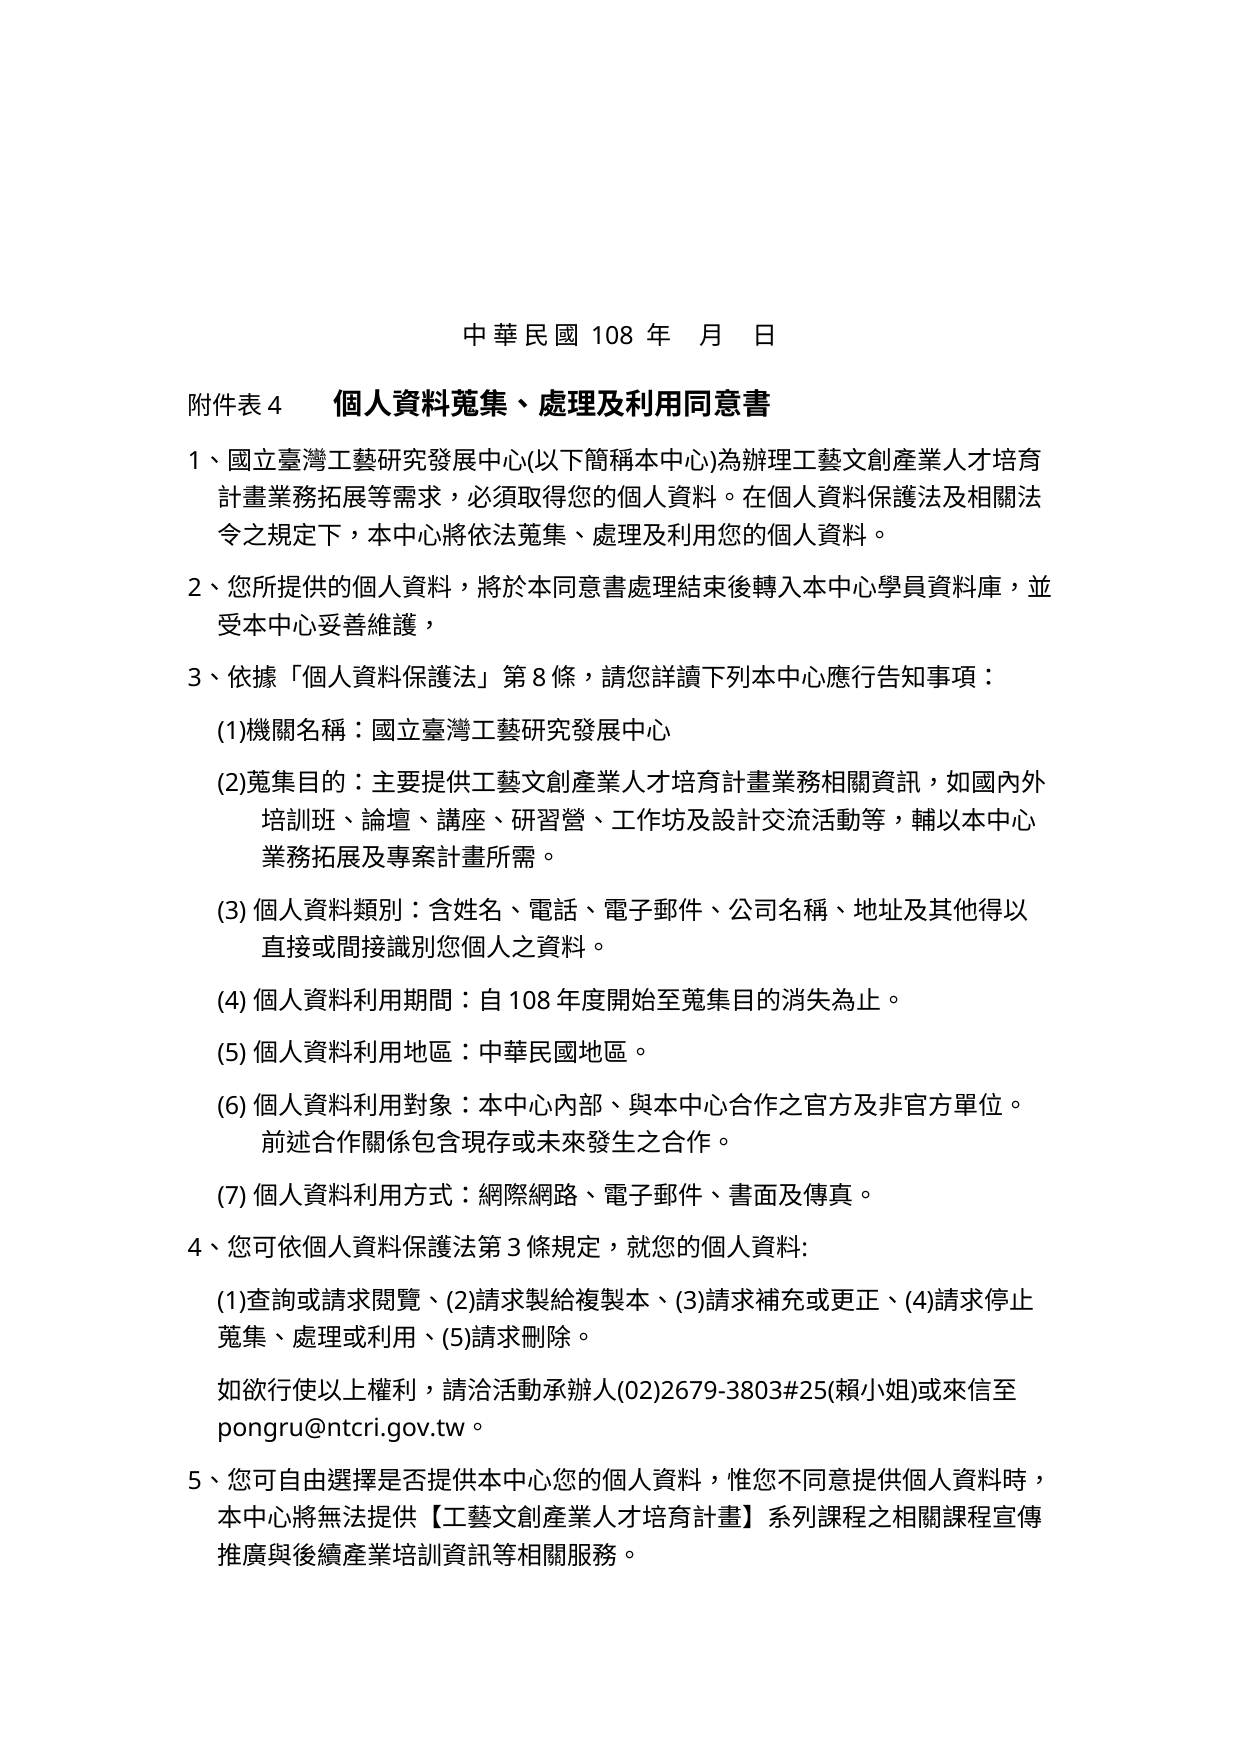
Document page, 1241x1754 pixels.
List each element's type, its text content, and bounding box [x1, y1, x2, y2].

text 3、依據「個人資料保護法」第8條，請您詳讀下列本中心應行告知事項： [187, 657, 1053, 694]
text (6) 個人資料利用對象：本中心內部、與本中心合作之官方及非官方單位。前述合作關係包含現存或未來發生之合作。 [217, 1084, 1053, 1159]
text (1)機關名稱：國立臺灣工藝研究發展中心 [217, 709, 1053, 747]
text 附件表4 個人資料蒐集、處理及利用同意書 [187, 364, 1038, 439]
text (3) 個人資料類別：含姓名、電話、電子郵件、公司名稱、地址及其他得以直接或間接識別您個人之資料。 [217, 889, 1053, 964]
text 2、您所提供的個人資料，將於本同意書處理結束後轉入本中心學員資料庫，並受本中心妥善維護， [187, 567, 1053, 642]
text (1)查詢或請求閱覽、(2)請求製給複製本、(3)請求補充或更正、(4)請求停止蒐集、處理或利用、(5)請求刪除。 [217, 1279, 1053, 1354]
text (7) 個人資料利用方式：網際網路、電子郵件、書面及傳真。 [217, 1174, 1053, 1212]
text 1、國立臺灣工藝研究發展中心(以下簡稱本中心)為辦理工藝文創產業人才培育計畫業務拓展等需求，必須取得您的個人資料。在個人資料保護法及相關法令之規定下，本中心將依法蒐集、處理及利用您的個人資料。 [187, 439, 1053, 552]
text 如欲行使以上權利，請洽活動承辦人(02)2679-3803#25(賴小姐)或來信至pongru@ntcri.gov.tw。 [217, 1369, 1053, 1444]
text (2)蒐集目的：主要提供工藝文創產業人才培育計畫業務相關資訊，如國內外培訓班、論壇、講座、研習營、工作坊及設計交流活動等，輔以本中心業務拓展及專案計畫所需。 [217, 762, 1053, 874]
text (5) 個人資料利用地區：中華民國地區。 [217, 1032, 1053, 1069]
text (4) 個人資料利用期間：自108年度開始至蒐集目的消失為止。 [217, 979, 1053, 1017]
text 4、您可依個人資料保護法第3條規定，就您的個人資料: [187, 1227, 1053, 1264]
text 5、您可自由選擇是否提供本中心您的個人資料，惟您不同意提供個人資料時，本中心將無法提供【工藝文創產業人才培育計畫】系列課程之相關課程宣傳推廣與後續產業培訓資訊等相關服務。 [187, 1459, 1053, 1572]
text 中 華 民 國 108 年 月 日 [187, 314, 1053, 352]
